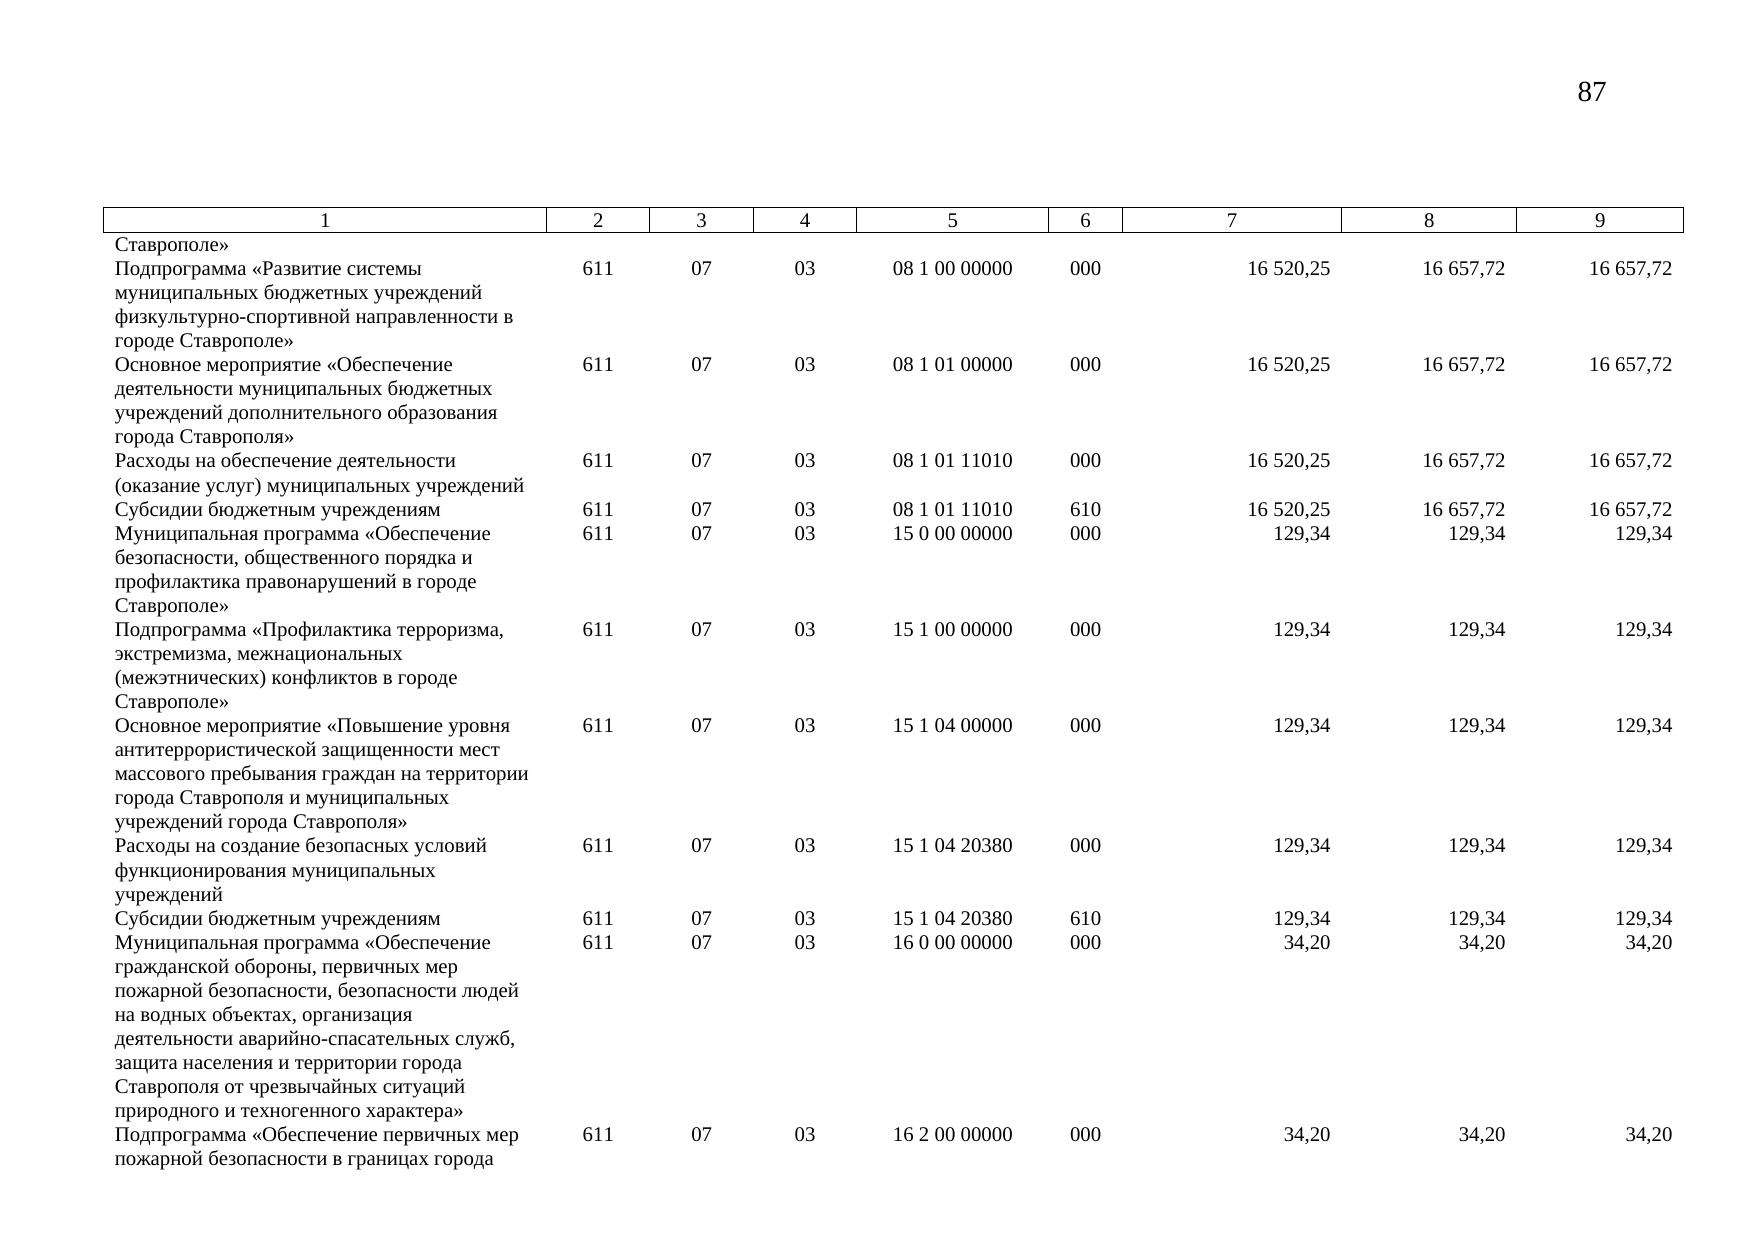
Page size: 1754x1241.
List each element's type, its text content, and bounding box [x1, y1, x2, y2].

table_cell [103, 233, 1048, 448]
table_header 5 [857, 208, 1048, 232]
table_header 6 [1049, 208, 1122, 232]
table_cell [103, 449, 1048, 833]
table_header 9 [1517, 208, 1683, 232]
table_header 1 [104, 208, 546, 232]
table_header 4 [754, 208, 856, 232]
table_header 3 [650, 208, 753, 232]
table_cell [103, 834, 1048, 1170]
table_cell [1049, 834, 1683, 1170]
table_header 2 [547, 208, 649, 232]
table_header 8 [1342, 208, 1516, 232]
table_header 7 [1123, 208, 1341, 232]
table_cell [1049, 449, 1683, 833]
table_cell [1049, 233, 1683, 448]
